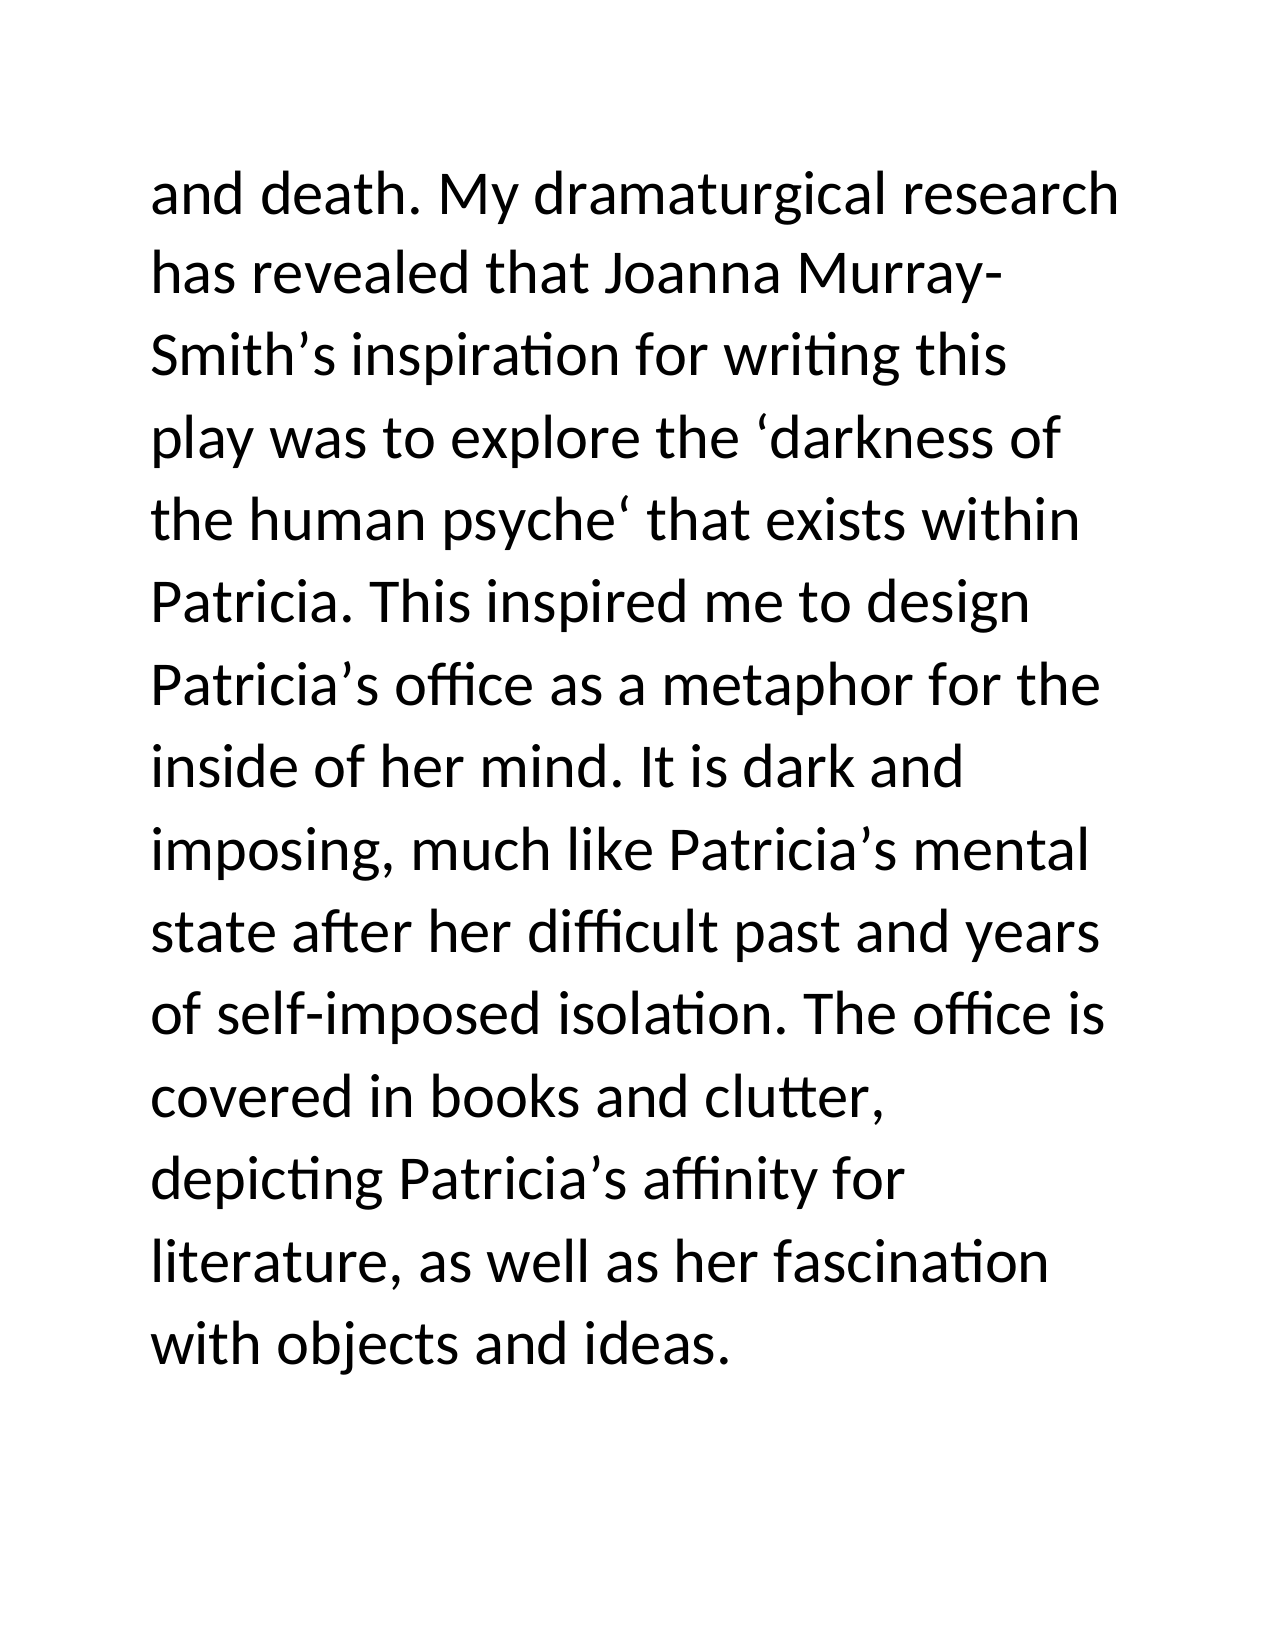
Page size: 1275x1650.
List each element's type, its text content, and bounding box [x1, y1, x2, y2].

text has revealed that Joanna Murray- Smith’s inspiration for writing this play was to explore the ‘darkness of the human psyche‘ that exists within Patricia. This inspired me to design Patricia’s office as a metaphor for the inside of her mind. It is dark and imposing, much like Patricia’s mental state after her difficult past and years of self-imposed isolation. The office is covered in books and clutter, depicting Patricia’s affinity for literature, as well as her fascination with objects and ideas. [150, 232, 1109, 1380]
text and death. My dramaturgical research [150, 156, 1156, 229]
